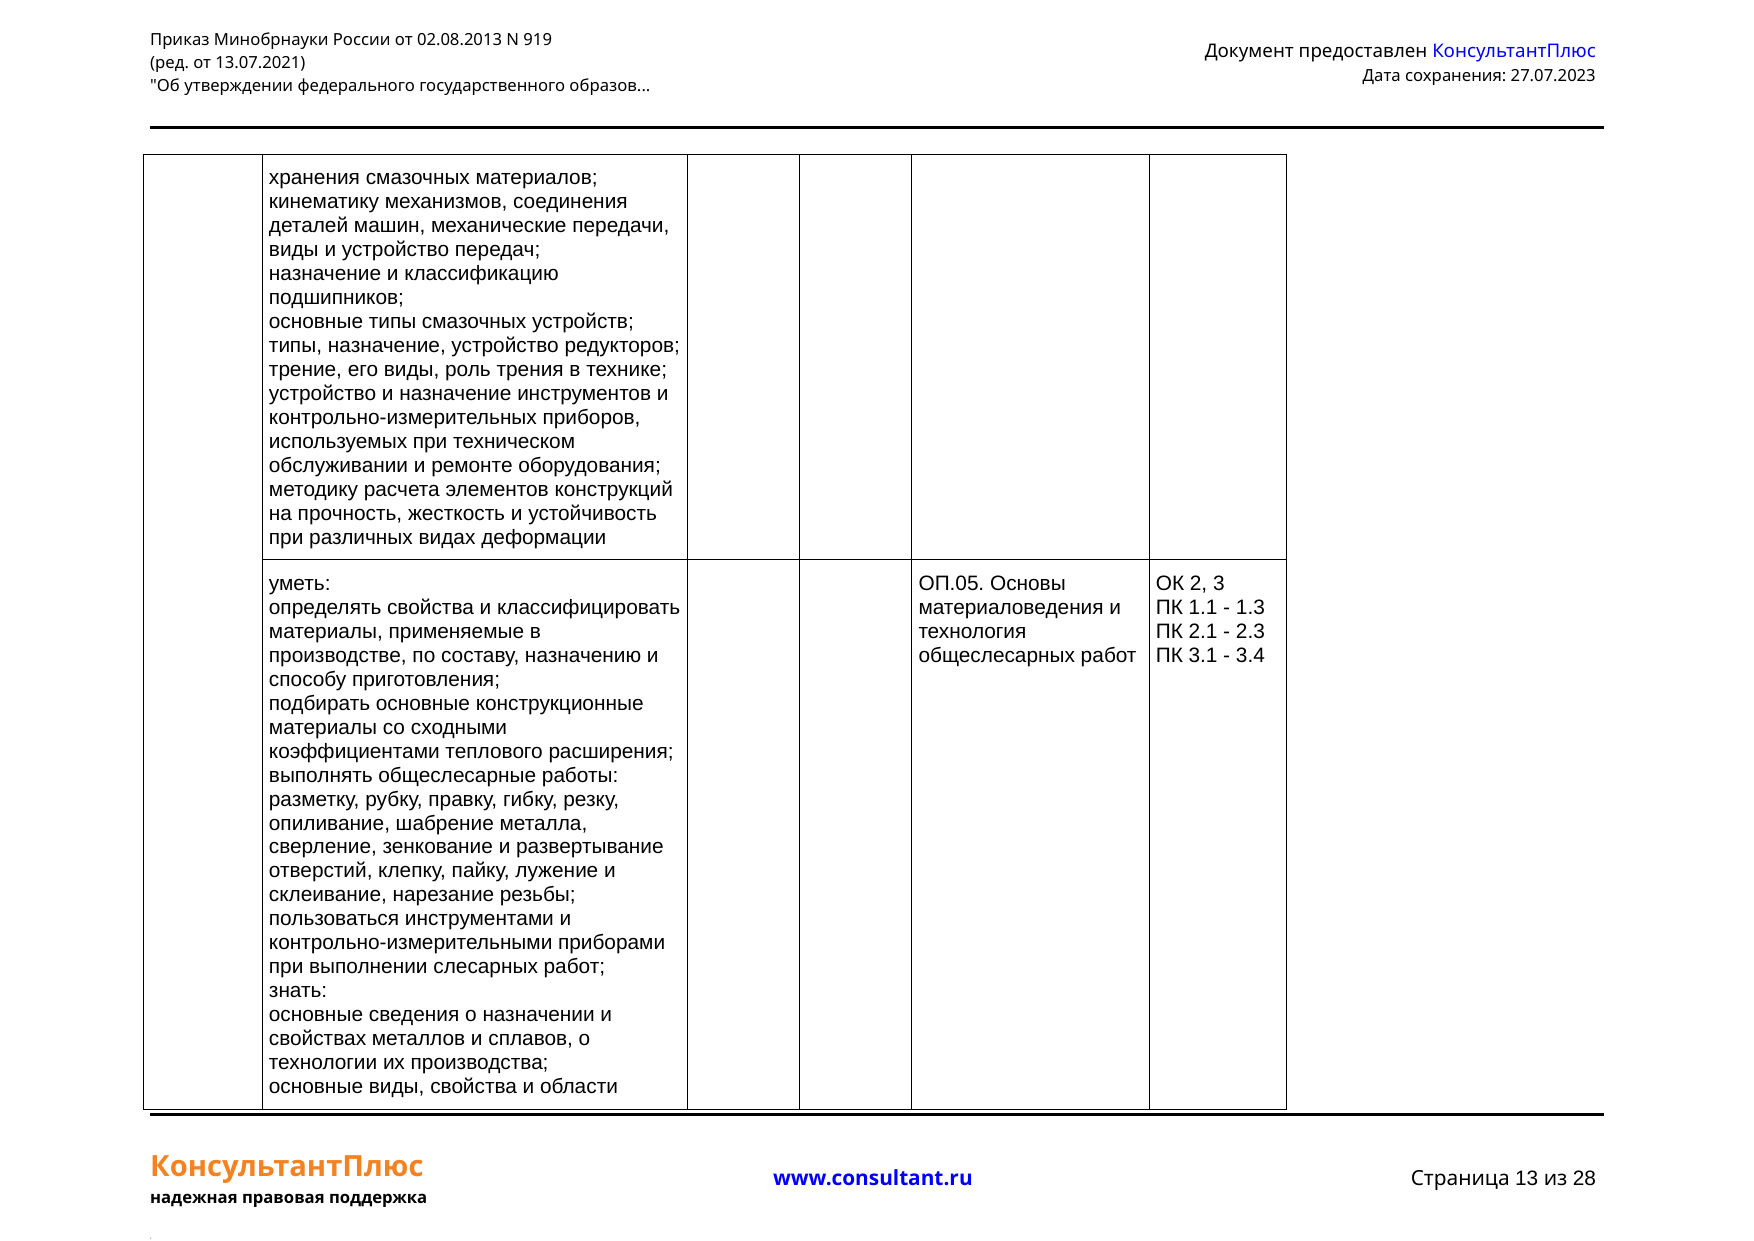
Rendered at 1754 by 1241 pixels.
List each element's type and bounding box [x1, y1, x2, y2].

table_cell [688, 560, 799, 1108]
table_cell [800, 560, 911, 1108]
table_cell [263, 155, 687, 559]
table_cell [263, 560, 687, 1108]
table_cell [688, 155, 799, 559]
table_cell [1150, 155, 1286, 559]
table_cell [912, 155, 1149, 559]
table_cell [800, 155, 911, 559]
table_cell [912, 560, 1149, 1108]
table_cell [1150, 560, 1286, 1108]
